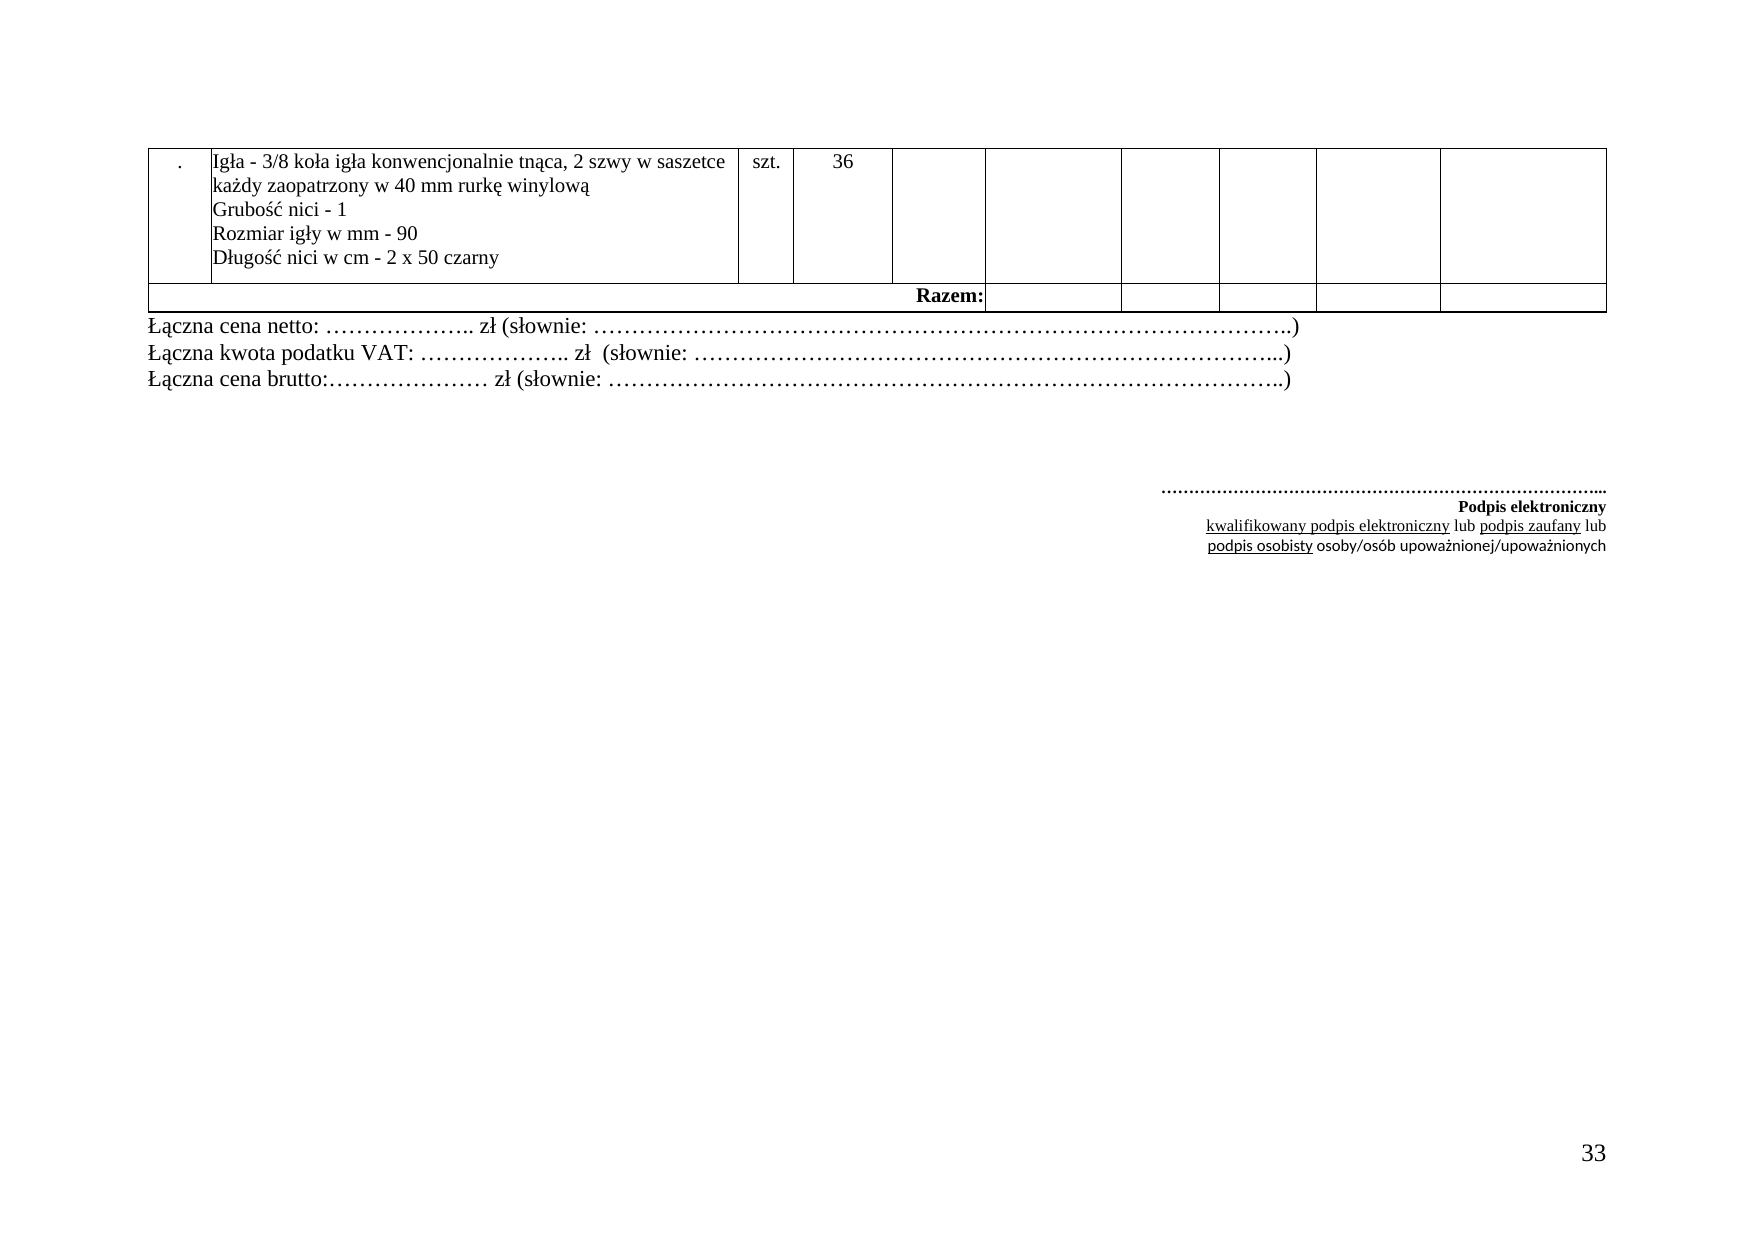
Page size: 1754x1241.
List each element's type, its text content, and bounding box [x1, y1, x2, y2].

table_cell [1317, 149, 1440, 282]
text Łączna cena brutto:………………… zł (słownie: ……………………………………………………………………………..) [148, 365, 1606, 392]
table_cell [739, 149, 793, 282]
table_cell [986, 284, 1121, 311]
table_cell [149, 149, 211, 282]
text Podpis elektroniczny [679, 497, 1606, 516]
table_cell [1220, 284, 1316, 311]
text Łączna cena netto: ……………….. zł (słownie: ………………………………………………………………………………..) [148, 313, 1606, 339]
text ……………………………………………………………………... [679, 478, 1606, 497]
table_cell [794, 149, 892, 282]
text Łączna kwota podatku VAT: ……………….. zł (słownie: …………………………………………………………………...) [148, 339, 1606, 365]
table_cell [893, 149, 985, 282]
text podpis osobisty osoby/osób upoważnionej/upoważnionych [679, 535, 1606, 556]
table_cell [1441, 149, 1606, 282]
text kwalifikowany podpis elektroniczny lub podpis zaufany lub [679, 516, 1606, 535]
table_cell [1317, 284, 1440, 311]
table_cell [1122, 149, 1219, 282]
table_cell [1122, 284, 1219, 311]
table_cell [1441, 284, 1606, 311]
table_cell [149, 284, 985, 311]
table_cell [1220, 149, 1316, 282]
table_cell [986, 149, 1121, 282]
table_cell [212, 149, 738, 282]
